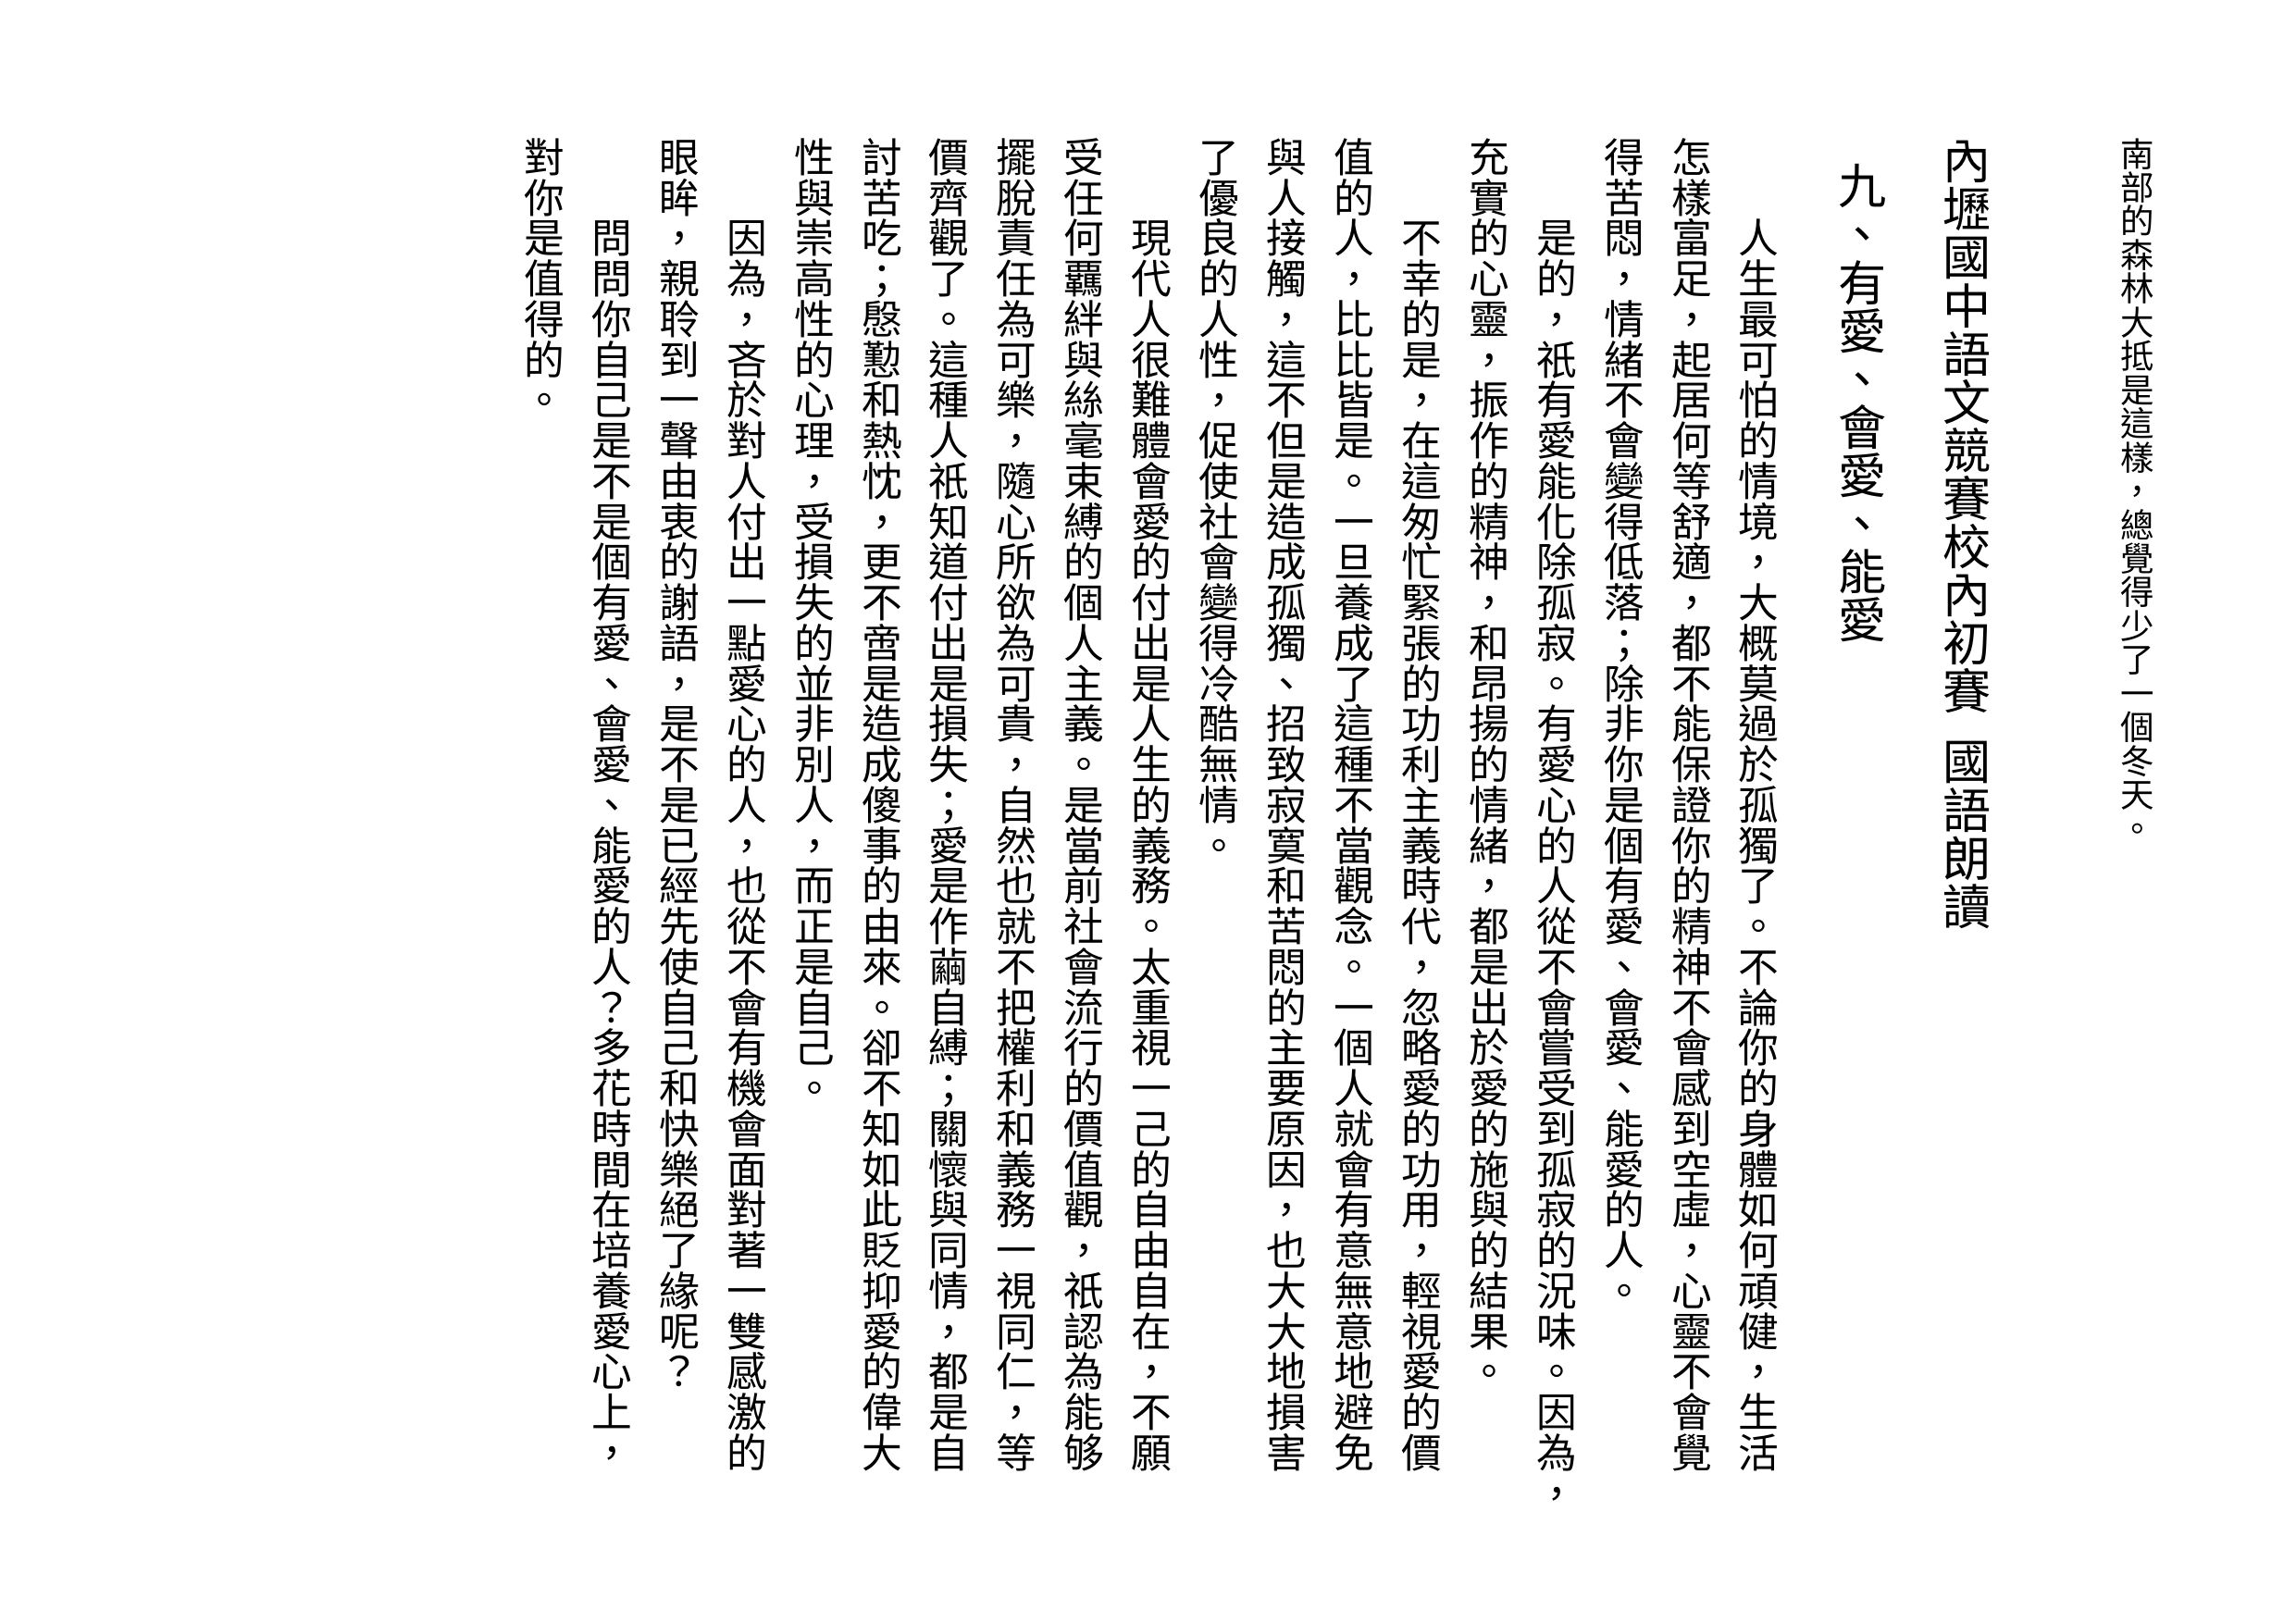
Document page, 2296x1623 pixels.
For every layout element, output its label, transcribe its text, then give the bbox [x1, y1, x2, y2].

text 不幸的是，在這匆忙緊張的功利主義時代，忽略愛的功用，輕視愛的價值的人，比比皆是。一旦養成了這種不當觀念。一個人就會有意無意地避免與人接觸，這不但是造成孤獨、招致寂寞和苦悶的主要原因，也大大地損害了優良的人性，促使社會變得冷酷無情。 [1185, 137, 1456, 1486]
text 是的，祇有愛能化除孤寂。有愛心的人從不會嘗受到孤寂的況味。因為，充實的心靈，振作的精神，和昂揚的情緒，都是出於愛的施與的結果。 [1456, 137, 1590, 1486]
text 內壢國中語文競賽校內初賽 國語朗讀 [1932, 137, 2002, 1486]
text 問問你自己是不是個有愛、會愛、能愛的人？多花時間在培養愛心上，對你是值得的。 [511, 137, 646, 1486]
text 九、有愛、會愛、能愛 [1828, 137, 1897, 1486]
text 現代人很難體會愛的付出是人生的義務。太重視一己的自由自在，不願受任何覊絆與絲毫束縛的個人主義。是當前社會流行的價值觀，祇認為能够擺脫責任為可樂，隨心所欲為可貴，自然也就不把權利和義務一視同仁，等價齊觀了。這種人祇知道付出是損失；愛是作繭自縛；關懷與同情，都是自討苦吃；慇懃和熱忱，更不啻是造成傻事的由來。卻不知如此貶抑愛的偉大性與崇高性的心理，受損失的並非別人，而正是自己。 [780, 137, 1185, 1486]
text 因為，吝於對人付出一點愛心的人，也從不會有機會面對著一雙感激的眼眸，親聆到一聲由衷的謝語，是不是已經先使自己和快樂絕了緣呢？ [646, 137, 780, 1486]
text 人生最可怕的情境，大概莫過於孤獨了。不論你的身體如何頑健，生活怎樣富足，起居何等舒適，都不能保證你的精神不會感到空虛，心靈不會覺得苦悶，情緒不會變得低落；除非你是個有愛、會愛、能愛的人。 [1590, 137, 1793, 1486]
